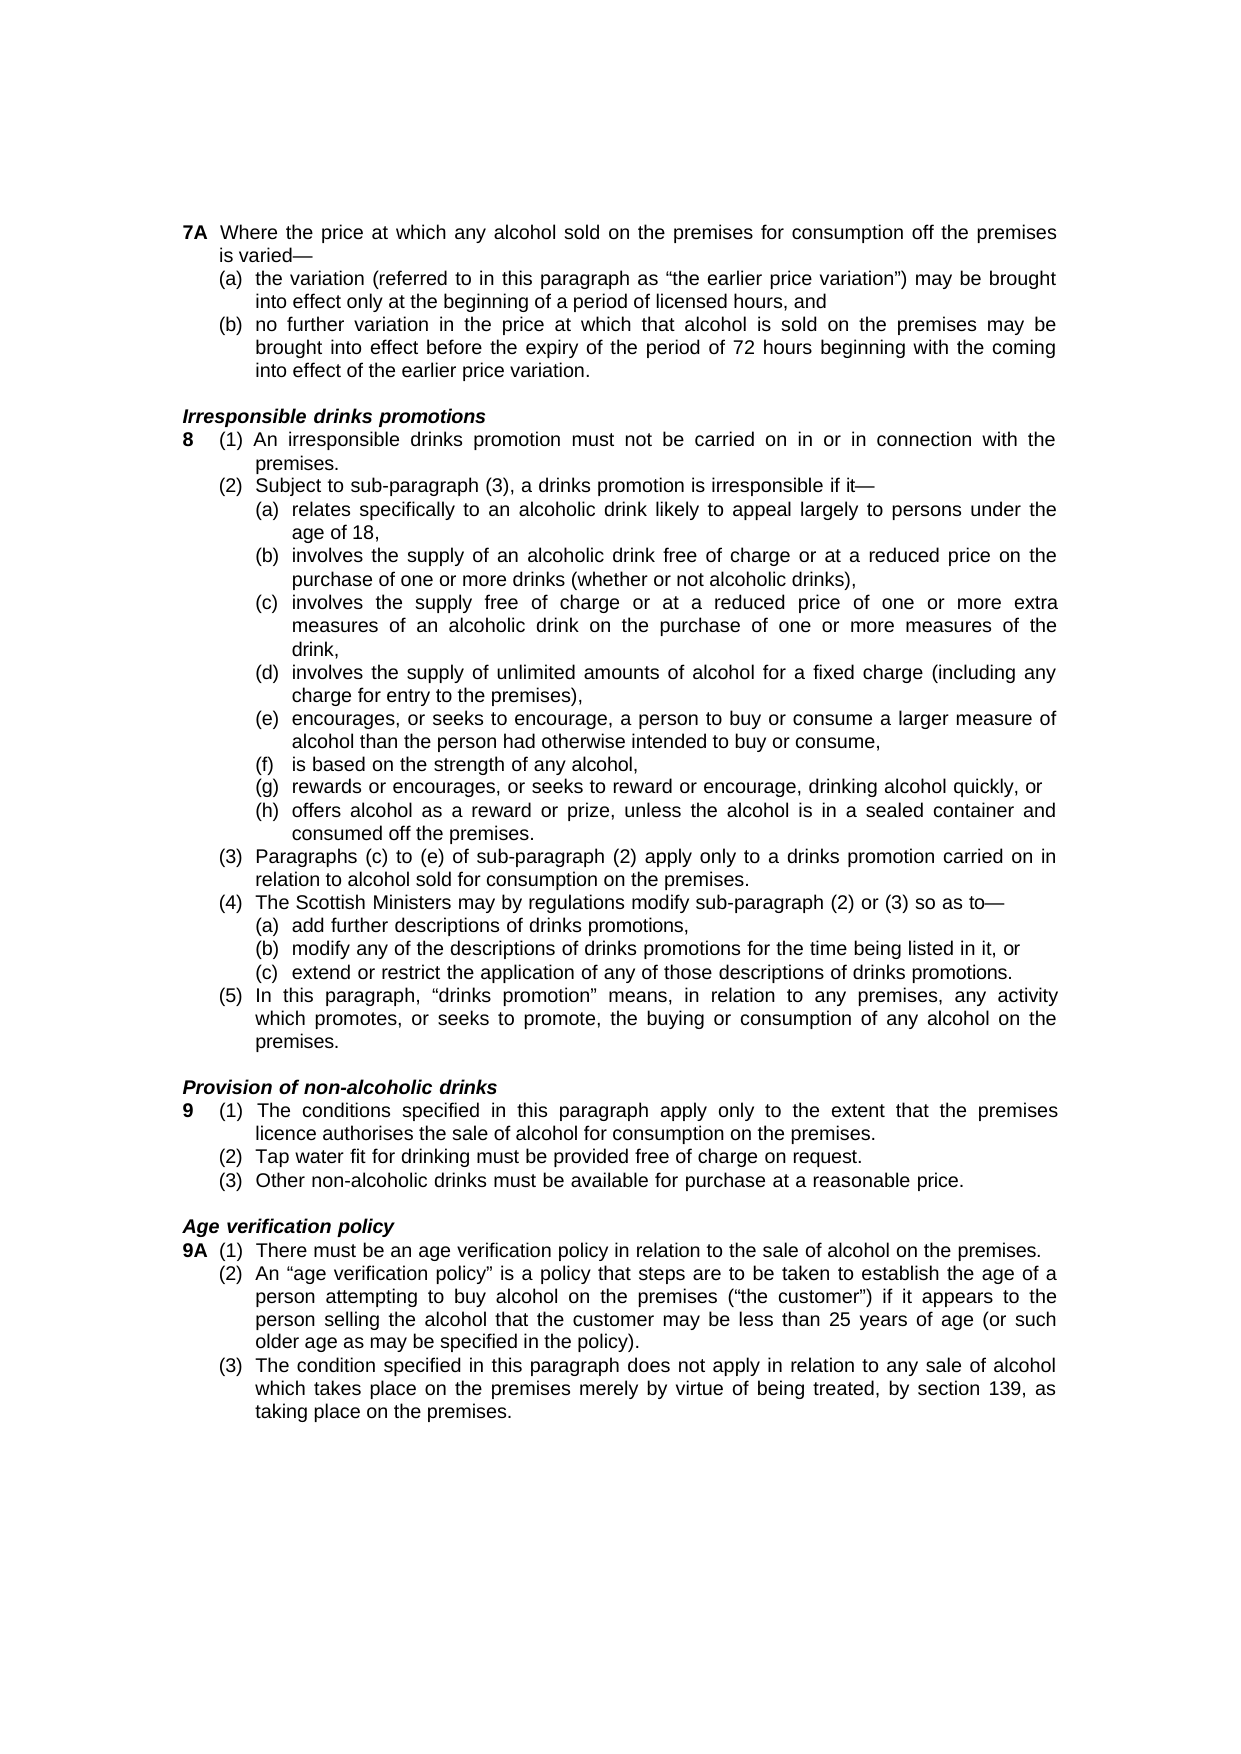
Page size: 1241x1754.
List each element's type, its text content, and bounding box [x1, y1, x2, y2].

subtitle Age verification policy [182, 1215, 1069, 1238]
list Subject to sub-paragraph (3), a drinks promotion is irresponsible if it— [219, 475, 1069, 497]
subtitle Irresponsible drinks promotions [182, 405, 1069, 428]
list The condition specified in this paragraph does not apply in relation to any sale of alcohol which takes place on the premises merely by virtue of being treated, by section 139, as taking place on the premises. [219, 1354, 1058, 1422]
list rewards or encourages, or seeks to reward or encourage, drinking alcohol quickly, or [255, 775, 1069, 798]
subtitle Provision of non-alcoholic drinks [182, 1076, 1069, 1099]
list no further variation in the price at which that alcohol is sold on the premises may be brought into effect before the expiry of the period of 72 hours beginning with the coming into effect of the earlier price variation. [219, 313, 1058, 382]
list encourages, or seeks to encourage, a person to buy or consume a larger measure of alcohol than the person had otherwise intended to buy or consume, [255, 707, 1058, 752]
list An “age verification policy” is a policy that steps are to be taken to establish the age of a person attempting to buy alcohol on the premises (“the customer”) if it appears to the person selling the alcohol that the customer may be less than 25 years of age (or such older age as may be specified in the policy). [219, 1262, 1058, 1353]
list involves the supply free of charge or at a reduced price of one or more extra measures of an alcoholic drink on the purchase of one or more measures of the drink, [255, 591, 1058, 660]
list Paragraphs (c) to (e) of sub-paragraph (2) apply only to a drinks promotion carried on in relation to alcohol sold for consumption on the premises. [219, 845, 1058, 891]
list modify any of the descriptions of drinks promotions for the time being listed in it, or [255, 937, 1069, 960]
list (1) An irresponsible drinks promotion must not be carried on in or in connection with the premises. [182, 428, 1058, 474]
list (1) The conditions specified in this paragraph apply only to the extent that the premises licence authorises the sale of alcohol for consumption on the premises. [182, 1099, 1058, 1145]
list offers alcohol as a reward or prize, unless the alcohol is in a sealed container and consumed off the premises. [255, 798, 1058, 844]
list relates specifically to an alcoholic drink likely to appeal largely to persons under the age of 18, [255, 498, 1058, 544]
list In this paragraph, “drinks promotion” means, in relation to any premises, any activity which promotes, or seeks to promote, the buying or consumption of any alcohol on the premises. [219, 984, 1058, 1052]
list involves the supply of an alcoholic drink free of charge or at a reduced price on the purchase of one or more drinks (whether or not alcoholic drinks), [255, 544, 1058, 590]
text 9A (1) There must be an age verification policy in relation to the sale of alcohol on the premises. [182, 1238, 1069, 1261]
list extend or restrict the application of any of those descriptions of drinks promotions. [255, 961, 1069, 983]
list The Scottish Ministers may by regulations modify sub-paragraph (2) or (3) so as to— [219, 891, 1069, 914]
list involves the supply of unlimited amounts of alcohol for a fixed charge (including any charge for entry to the premises), [255, 661, 1058, 706]
list is based on the strength of any alcohol, [255, 752, 1069, 775]
list Tap water fit for drinking must be provided free of charge on request. [219, 1145, 1069, 1168]
list Other non-alcoholic drinks must be available for purchase at a reasonable price. [219, 1169, 1069, 1191]
list add further descriptions of drinks promotions, [255, 914, 1069, 937]
text 7A Where the price at which any alcohol sold on the premises for consumption off the premises is varied— [182, 221, 1058, 266]
